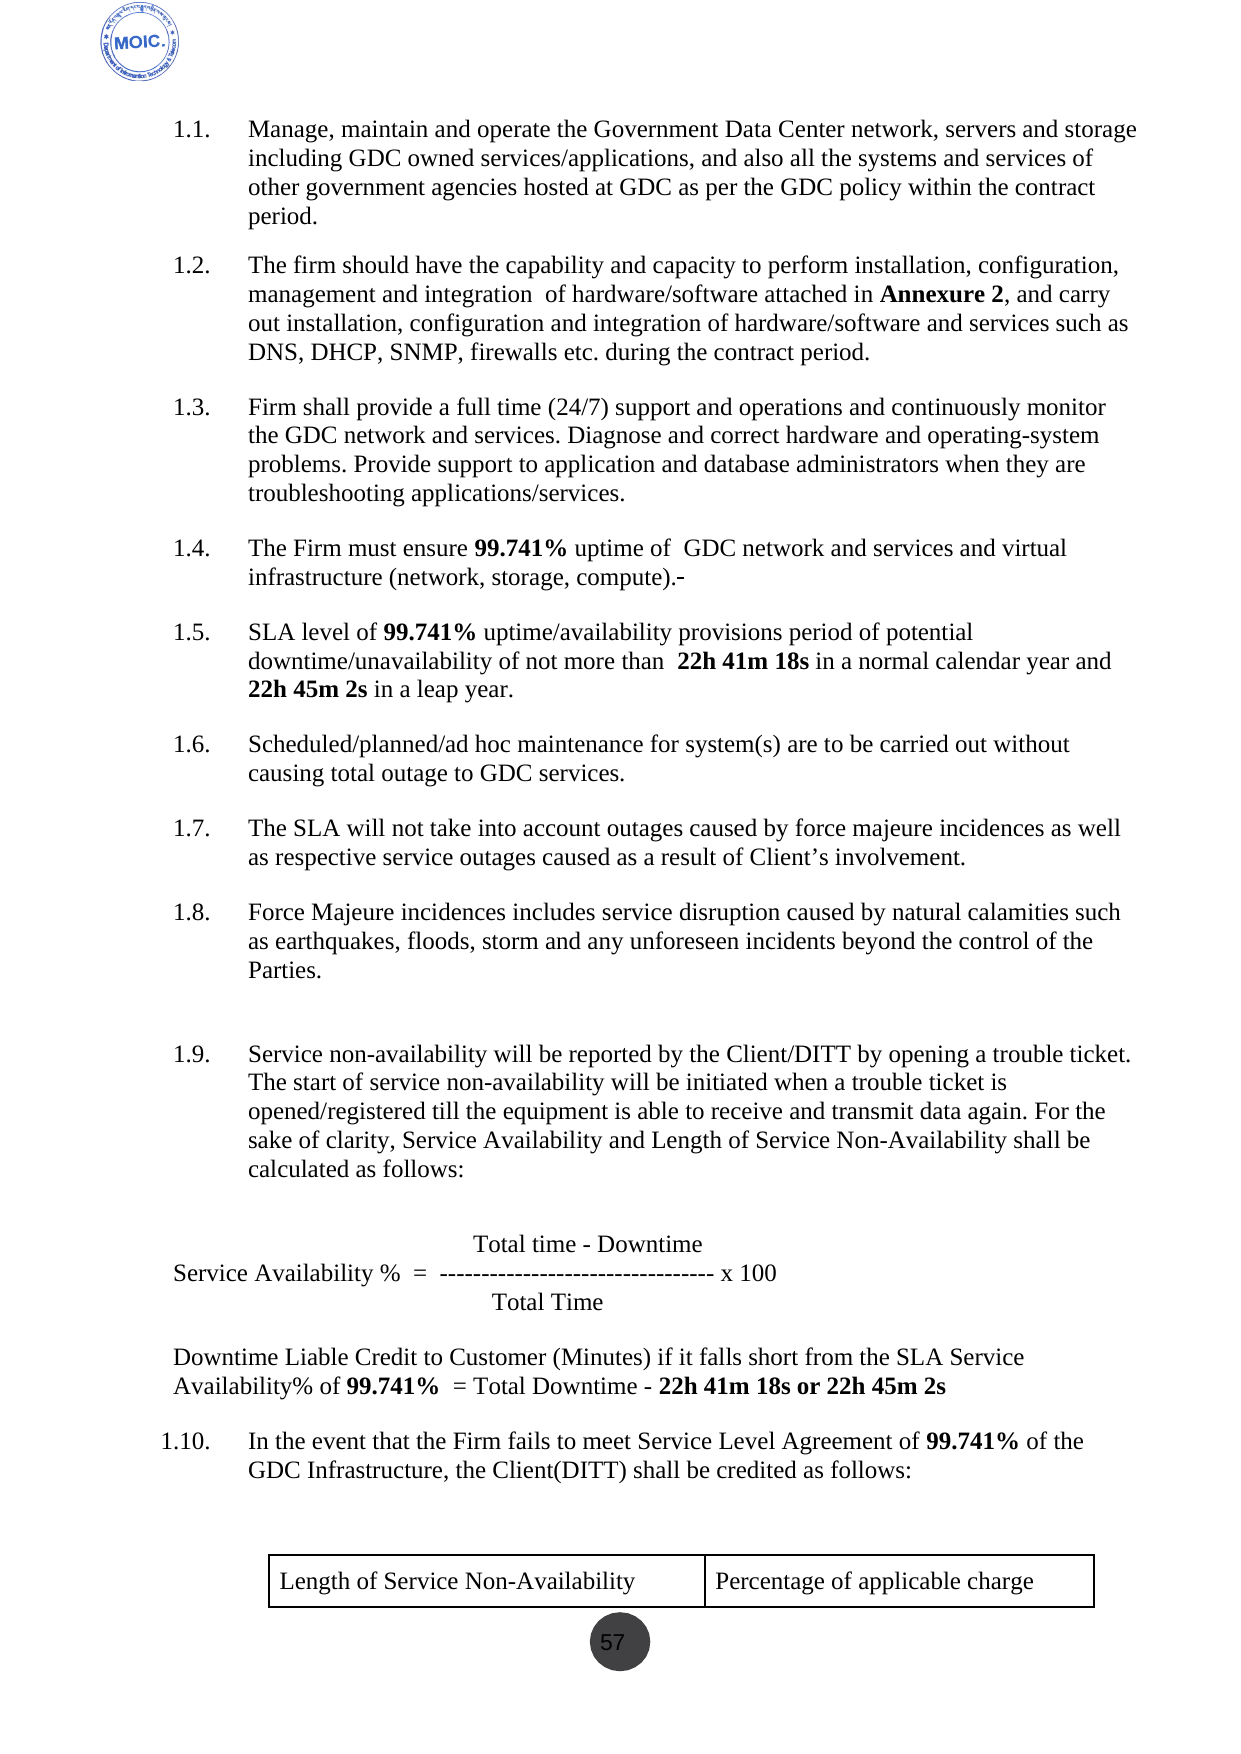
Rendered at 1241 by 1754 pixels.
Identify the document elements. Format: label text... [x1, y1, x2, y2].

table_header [270, 1556, 704, 1606]
list Firm shall provide a full time (24/7) support and operations and continuously monitor the GDC network and services. Diagnose and correct hardware and operating-system problems. Provide support to application and database administrators when they are troubleshooting applications/services. [210, 392, 1142, 533]
list Scheduled/planned/ad hoc maintenance for system(s) are to be carried out without causing total outage to GDC services. [210, 729, 1142, 813]
list SLA level of 99.741% uptime/availability provisions period of potential downtime/unavailability of not more than 22h 41m 18s in a normal calendar year and 22h 45m 2s in a leap year. [210, 617, 1142, 729]
list Force Majeure incidences includes service disruption caused by natural calamities such as earthquakes, floods, storm and any unforeseen incidents beyond the control of the Parties. [210, 897, 1142, 1039]
list Manage, maintain and operate the Government Data Center network, servers and storage including GDC owned services/applications, and also all the systems and services of other government agencies hosted at GDC as per the GDC policy within the contract period. [210, 114, 1142, 229]
text Downtime Liable Credit to Customer (Minutes) if it falls short from the SLA Service Availability% of 99.741% = Total Downtime - 22h 41m 18s or 22h 45m 2s [173, 1342, 1142, 1400]
text Service Availability % = --------------------------------- x 100 [98, 1258, 1142, 1287]
picture [97, 0, 183, 85]
text Total time - Downtime [398, 1229, 1142, 1258]
list The firm should have the capability and capacity to perform installation, configuration, management and integration of hardware/software attached in Annexure 2, and carry out installation, configuration and integration of hardware/software and services such as DNS, DHCP, SNMP, firewalls etc. during the contract period. [210, 250, 1142, 392]
text Total Time [98, 1287, 1142, 1342]
list The SLA will not take into account outages caused by force majeure incidences as well as respective service outages caused as a result of Client’s involvement. [210, 813, 1142, 897]
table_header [706, 1556, 1093, 1606]
list Service non-availability will be reported by the Client/DITT by opening a trouble ticket. The start of service non-availability will be initiated when a trouble ticket is opened/registered till the equipment is able to receive and transmit data again. For the sake of clarity, Service Availability and Length of Service Non-Availability shall be calculated as follows: [210, 1039, 1142, 1209]
list In the event that the Firm fails to meet Service Level Agreement of 99.741% of the GDC Infrastructure, the Client(DITT) shall be credited as follows: [210, 1426, 1142, 1483]
list The Firm must ensure 99.741% uptime of GDC network and services and virtual infrastructure (network, storage, compute). [210, 533, 1142, 617]
